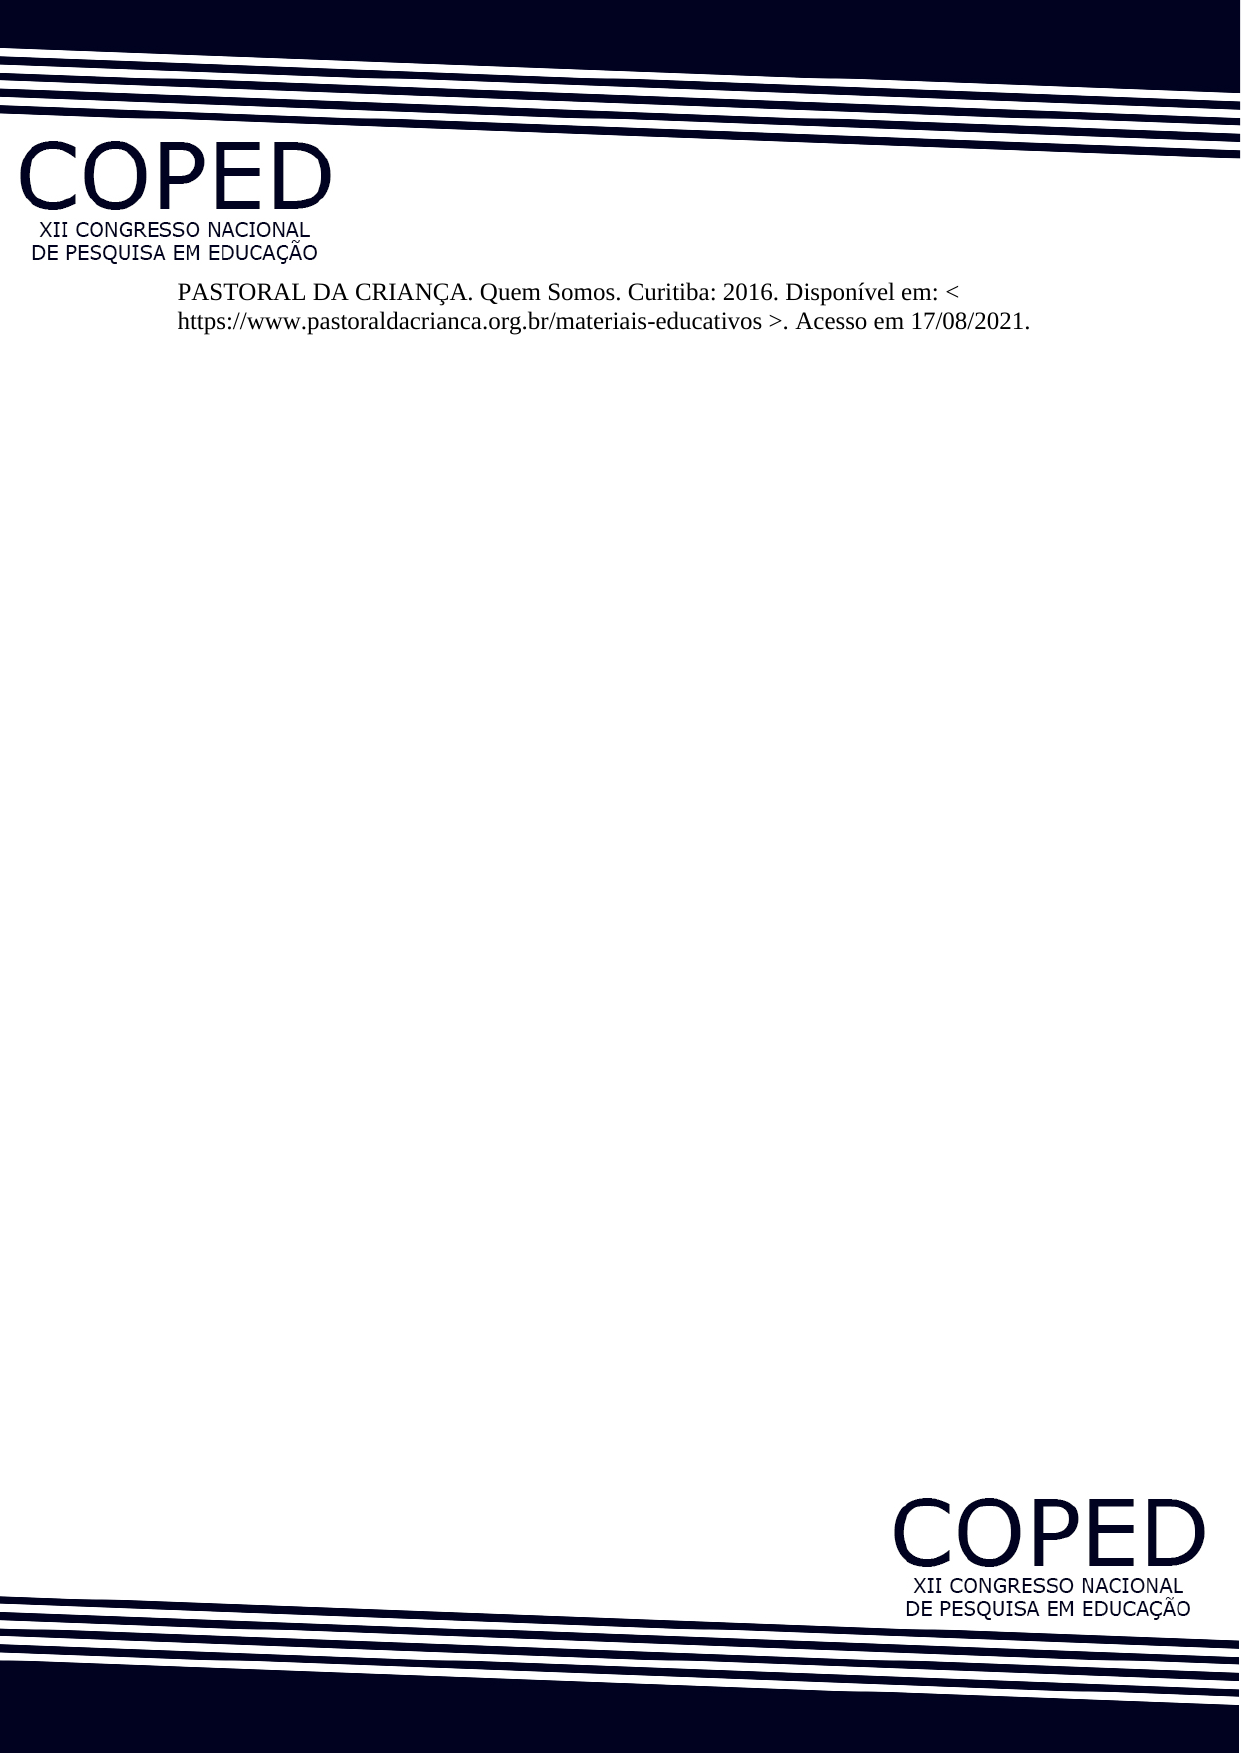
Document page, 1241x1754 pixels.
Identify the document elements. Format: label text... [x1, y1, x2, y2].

text PASTORAL DA CRIANÇA. Quem Somos. Curitiba: 2016. Disponível em: < https://www.pastoraldacrianca.org.br/materiais-educativos >. Acesso em 17/08/2021. [177, 177, 1122, 335]
picture [0, 0, 1241, 278]
picture [0, 1476, 1239, 1753]
